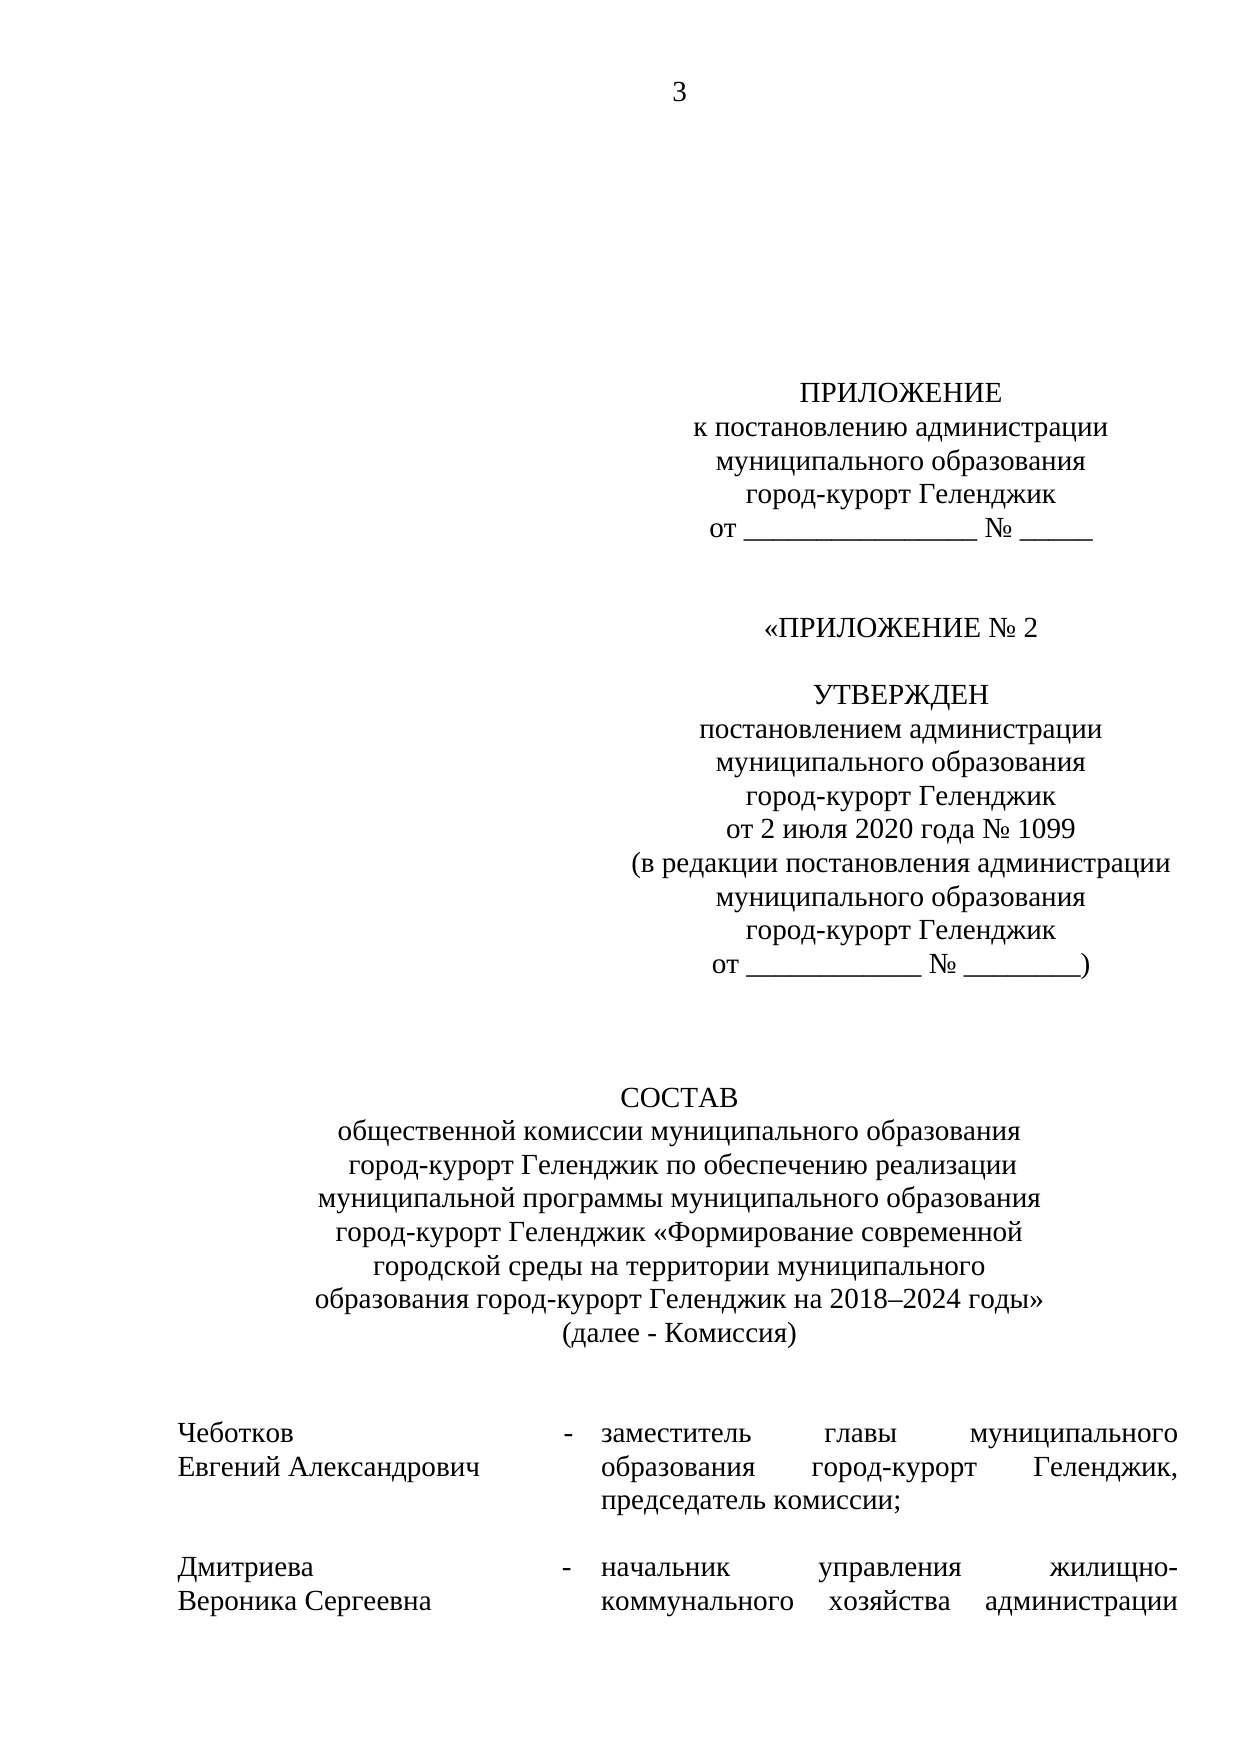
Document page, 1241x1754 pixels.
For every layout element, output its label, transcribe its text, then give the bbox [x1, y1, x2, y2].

text город-курорт Геленджик [620, 912, 1181, 946]
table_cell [590, 1550, 1190, 1617]
text муниципального образования [620, 744, 1181, 778]
table_header Чеботков - Евгений Александрович [166, 1382, 589, 1549]
text город-курорт Геленджик «Формирование современной [177, 1214, 1181, 1248]
text (далее - Комиссия) [177, 1315, 1181, 1348]
text город-курорт Геленджик [620, 476, 1181, 510]
text от ________________ № _____ [620, 510, 1181, 543]
text город-курорт Геленджик по обеспечению реализации [177, 1147, 1181, 1181]
text постановлением администрации [620, 711, 1181, 744]
text от ____________ № ________) [620, 946, 1181, 979]
text ПРИЛОЖЕНИЕ [620, 376, 1181, 409]
text образования город-курорт Геленджик на 2018–2024 годы» [177, 1281, 1181, 1315]
text муниципального образования [620, 443, 1181, 476]
table_header заместитель главы муниципального образования город-курорт Геленджик, председатель комиссии; [590, 1382, 1190, 1549]
text «ПРИЛОЖЕНИЕ № 2 [620, 610, 1181, 644]
text муниципальной программы муниципального образования [177, 1181, 1181, 1214]
text к постановлению администрации [620, 409, 1181, 443]
text от 2 июля 2020 года № 1099 [620, 812, 1181, 845]
text (в редакции постановления администрации муниципального образования [620, 845, 1181, 912]
text общественной комиссии муниципального образования [177, 1113, 1181, 1147]
text городской среды на территории муниципального [177, 1248, 1181, 1281]
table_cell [166, 1550, 589, 1617]
text СОСТАВ [177, 1080, 1181, 1113]
text город-курорт Геленджик [620, 778, 1181, 812]
text УТВЕРЖДЕН [620, 677, 1181, 711]
